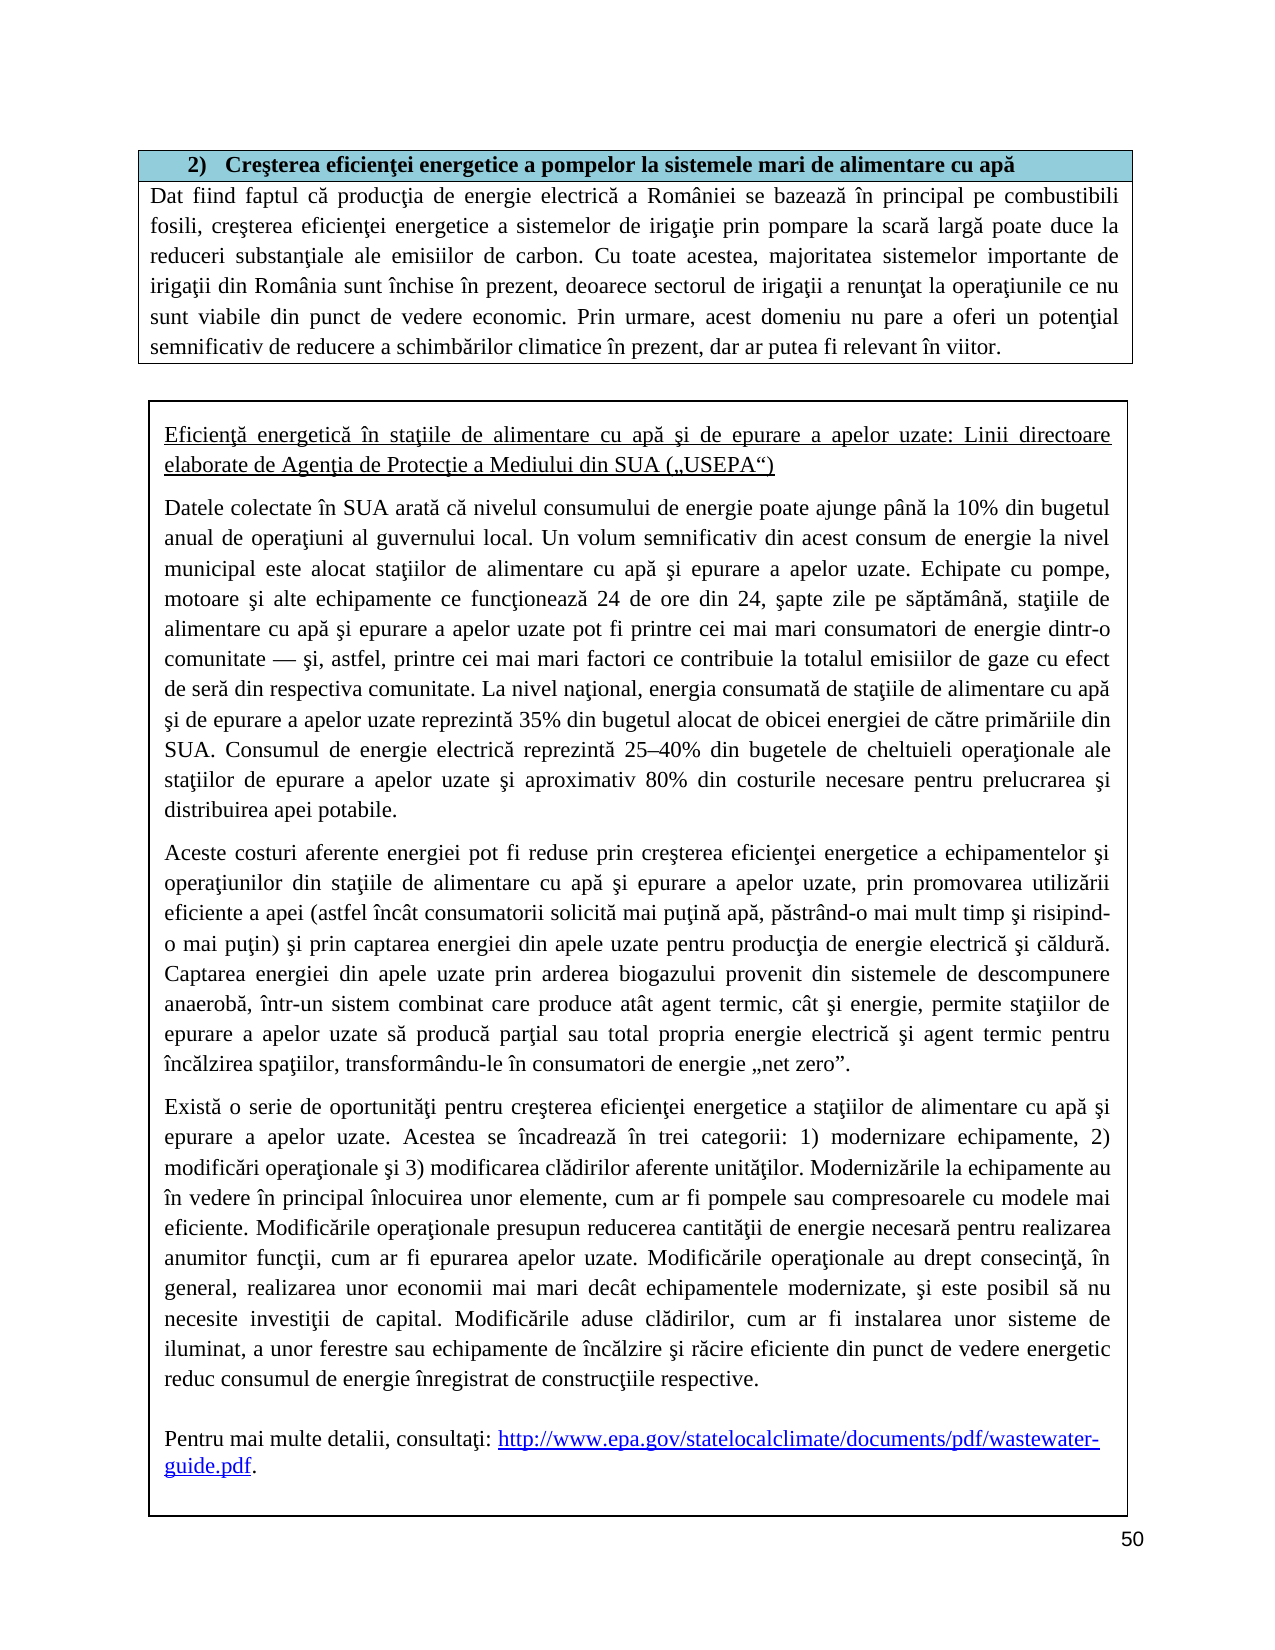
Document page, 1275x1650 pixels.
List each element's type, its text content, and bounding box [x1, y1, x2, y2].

table_cell Creşterea eficienţei energetice a pompelor la sistemele mari de alimentare cu apă [139, 151, 1132, 181]
table_cell Dat fiind faptul că producţia de energie electrică a României se bazează în principal pe combustibili fosili, creşterea eficienţei energetice a sistemelor de irigaţie prin pompare la scară largă poate duce la reduceri substanţiale ale emisiilor de carbon. Cu toate acestea, majoritatea sistemelor importante de irigaţii din România sunt închise în prezent, deoarece sectorul de irigaţii a renunţat la operaţiunile ce nu sunt viabile din punct de vedere economic. Prin urmare, acest domeniu nu pare a oferi un potenţial semnificativ de reducere a schimbărilor climatice în prezent, dar ar putea fi relevant în viitor. [139, 182, 1132, 363]
